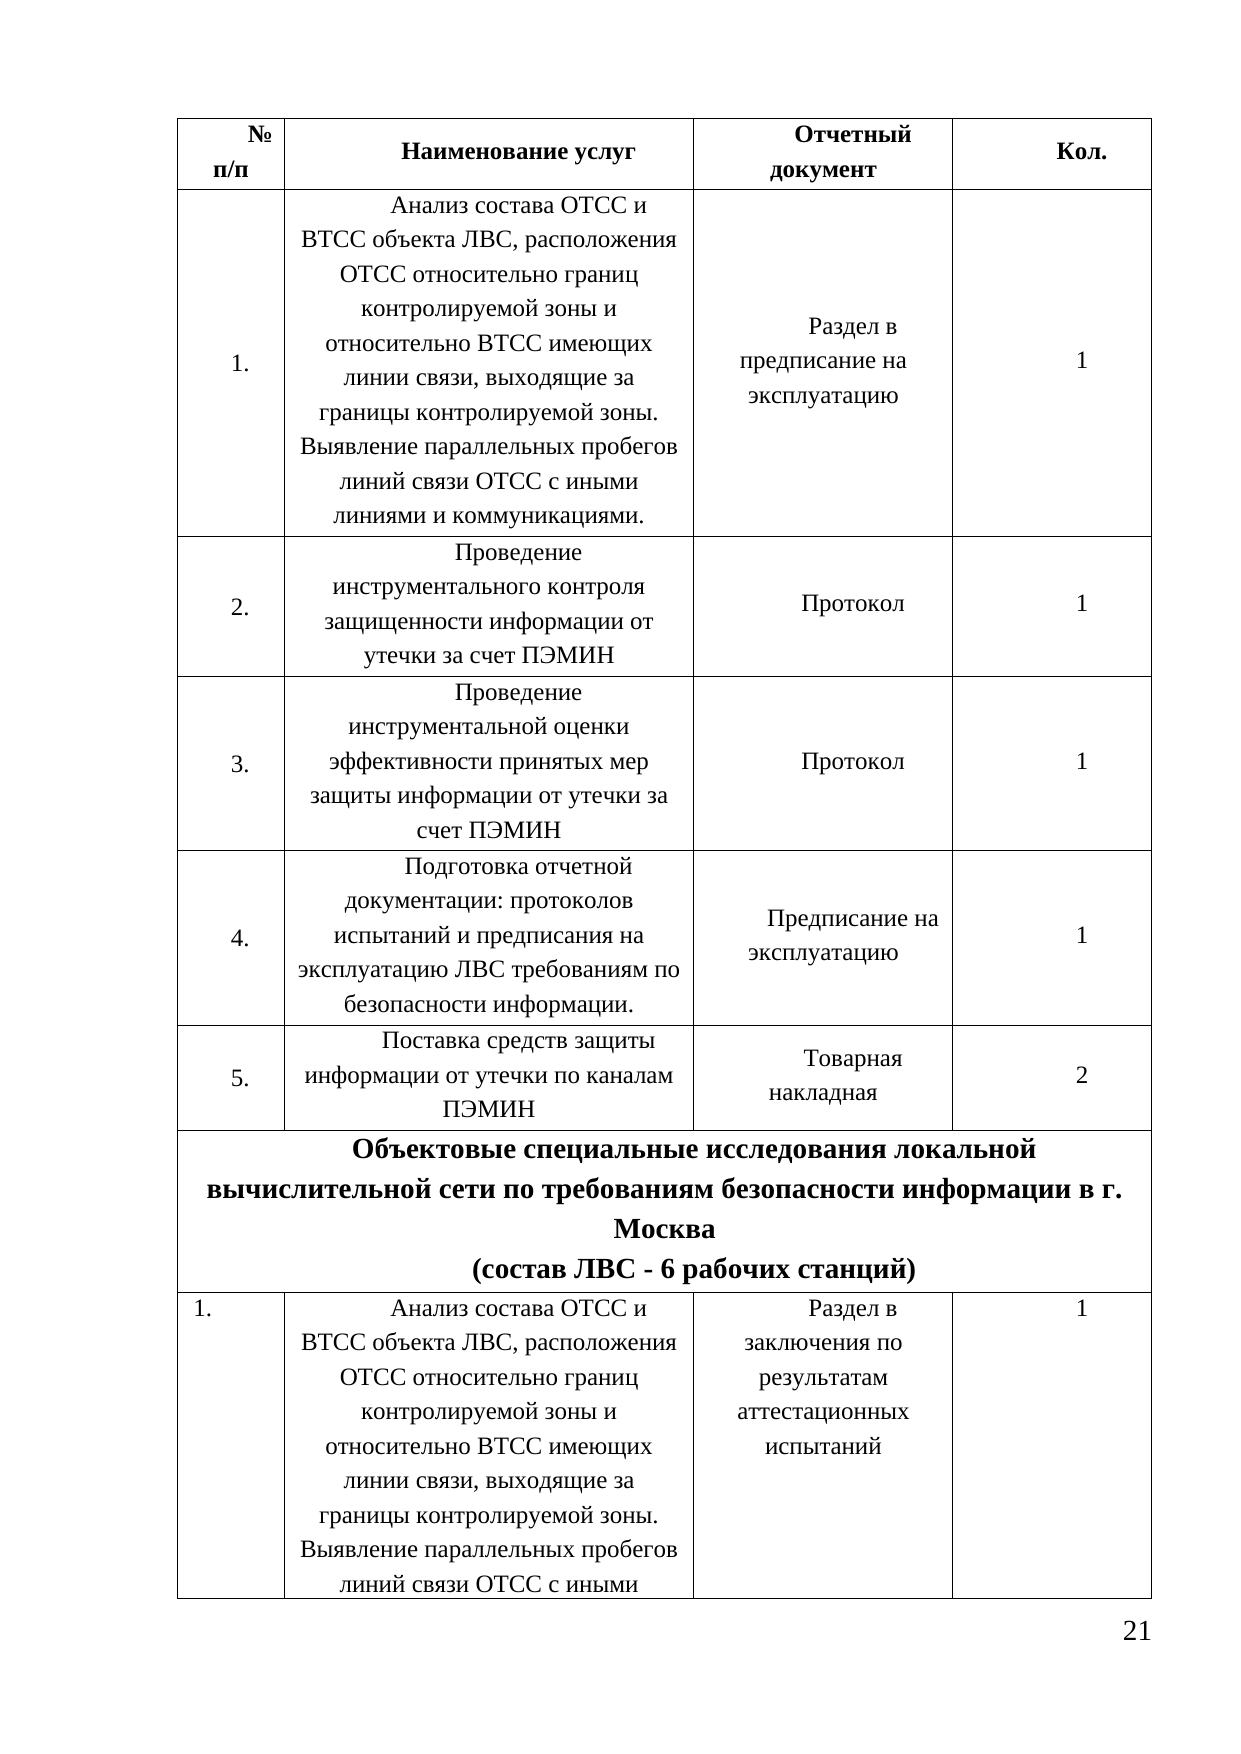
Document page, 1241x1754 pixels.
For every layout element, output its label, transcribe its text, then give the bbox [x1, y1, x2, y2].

table_cell [178, 537, 284, 676]
table_cell Протокол [694, 677, 952, 850]
table_cell Раздел в предписание на эксплуатацию [694, 190, 952, 536]
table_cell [694, 1293, 952, 1597]
table_cell Протокол [694, 537, 952, 676]
table_cell [178, 190, 284, 536]
table_header Наименование услуг [285, 119, 693, 189]
table_cell Подготовка отчетной документации: протоколов испытаний и предписания на эксплуатацию ЛВС требованиям по безопасности информации. [285, 851, 693, 1024]
table_header Отчетный документ [694, 119, 952, 189]
table_cell Проведение инструментальной оценки эффективности принятых мер защиты информации от утечки за счет ПЭМИН [285, 677, 693, 850]
table_cell Проведение инструментального контроля защищенности информации от утечки за счет ПЭМИН [285, 537, 693, 676]
table_cell Объектовые специальные исследования локальной вычислительной сети по требованиям безопасности информации в г. Москва (состав ЛВС - 6 рабочих станций) [178, 1131, 1151, 1292]
table_cell Товарная накладная [694, 1026, 952, 1130]
table_cell 2 [953, 1026, 1151, 1130]
table_cell [178, 677, 284, 850]
table_cell [178, 1026, 284, 1130]
table_cell 1 [953, 1293, 1151, 1597]
table_header № п/п [178, 119, 284, 189]
table_cell Поставка средств защиты информации от утечки по каналам ПЭМИН [285, 1026, 693, 1130]
table_cell [178, 1293, 284, 1597]
table_cell 1 [953, 537, 1151, 676]
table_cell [285, 1293, 693, 1597]
table_cell 1 [953, 190, 1151, 536]
table_header Кол. [953, 119, 1151, 189]
table_cell Предписание на эксплуатацию [694, 851, 952, 1024]
table_cell 1 [953, 851, 1151, 1024]
table_cell [178, 851, 284, 1024]
table_cell 1 [953, 677, 1151, 850]
